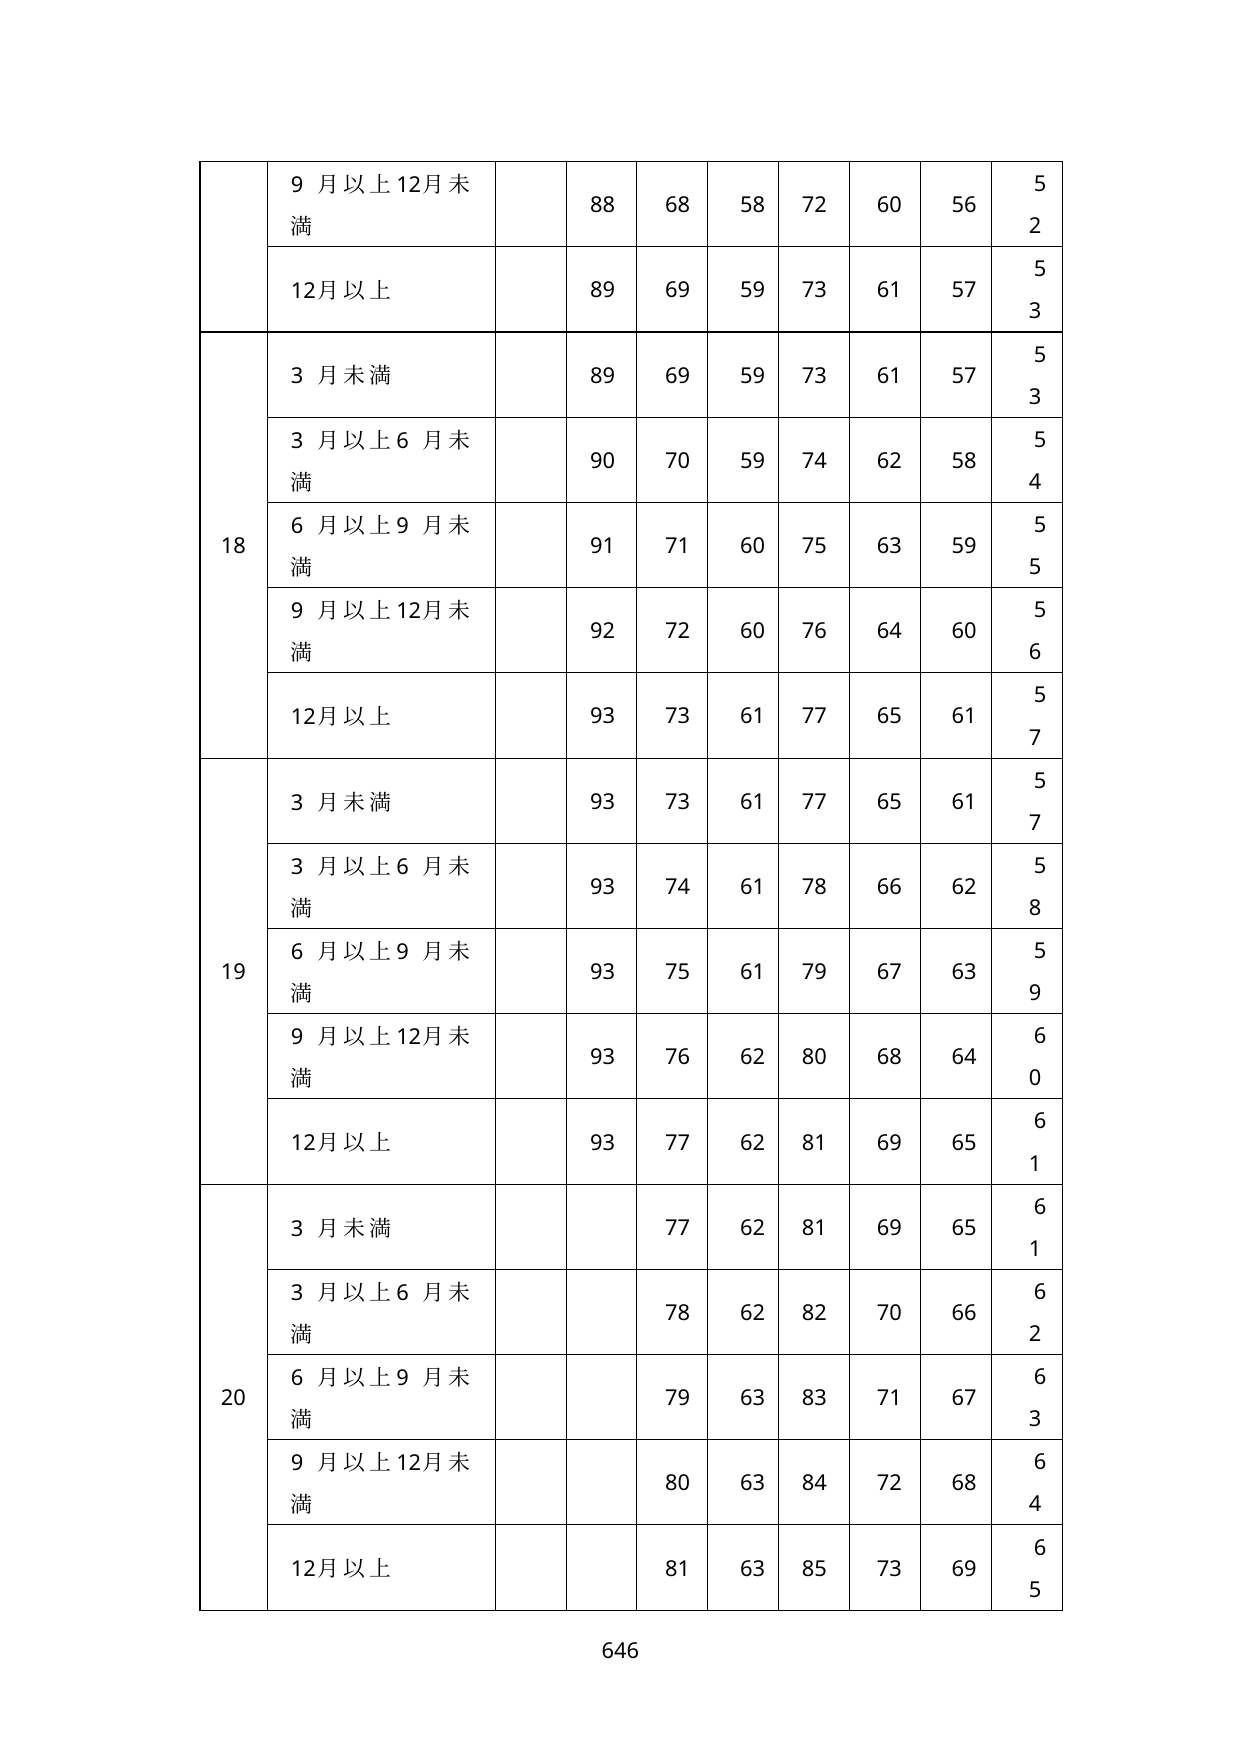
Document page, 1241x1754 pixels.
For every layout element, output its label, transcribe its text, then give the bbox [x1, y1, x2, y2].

table_cell 66 [850, 844, 920, 928]
table_cell 3月以上6月未満 [268, 844, 495, 928]
table_cell 77 [779, 759, 849, 843]
table_cell 53 [992, 247, 1062, 331]
table_cell 61 [992, 1099, 1062, 1183]
table_cell 80 [637, 1440, 707, 1524]
table_cell 60 [708, 503, 778, 587]
table_cell [496, 162, 566, 246]
table_cell 93 [567, 929, 636, 1013]
table_cell 65 [850, 759, 920, 843]
table_cell 9月以上12月未満 [268, 588, 495, 672]
table_cell 69 [637, 247, 707, 331]
table_cell 62 [850, 418, 920, 502]
table_cell 58 [708, 162, 778, 246]
table_cell [567, 1525, 636, 1609]
table_cell 60 [921, 588, 991, 672]
table_cell 70 [850, 1270, 920, 1354]
table_cell [496, 1355, 566, 1439]
table_cell 56 [921, 162, 991, 246]
table_cell 62 [708, 1270, 778, 1354]
table_cell 59 [708, 418, 778, 502]
table_cell 89 [567, 333, 636, 417]
table_cell [496, 503, 566, 587]
table_cell 6月以上9月未満 [268, 1355, 495, 1439]
table_cell 93 [567, 1099, 636, 1183]
table_cell 61 [850, 247, 920, 331]
table_cell 12月以上 [268, 1525, 495, 1609]
table_cell 60 [708, 588, 778, 672]
table_cell 63 [708, 1440, 778, 1524]
table_cell 54 [992, 418, 1062, 502]
table_cell [496, 247, 566, 331]
table_cell 91 [567, 503, 636, 587]
table_cell 65 [921, 1099, 991, 1183]
table_cell [496, 588, 566, 672]
table_cell 9月以上12月未満 [268, 1440, 495, 1524]
table_cell 81 [779, 1185, 849, 1269]
table_cell 79 [779, 929, 849, 1013]
table_cell 76 [779, 588, 849, 672]
table_cell [496, 1440, 566, 1524]
table_cell 63 [921, 929, 991, 1013]
table_cell 71 [850, 1355, 920, 1439]
table_cell 84 [779, 1440, 849, 1524]
table_cell 56 [992, 588, 1062, 672]
table_cell 93 [567, 844, 636, 928]
table_cell 73 [637, 673, 707, 757]
table_cell [496, 929, 566, 1013]
table_cell 68 [850, 1014, 920, 1098]
table_cell [496, 673, 566, 757]
table_cell 6月以上9月未満 [268, 929, 495, 1013]
table_cell 3月未満 [268, 759, 495, 843]
table_cell 63 [708, 1355, 778, 1439]
table_cell 57 [992, 673, 1062, 757]
table_cell 73 [779, 333, 849, 417]
table_cell 62 [921, 844, 991, 928]
table_cell [567, 1440, 636, 1524]
table_cell 66 [921, 1270, 991, 1354]
table_cell 59 [992, 929, 1062, 1013]
table_cell 75 [779, 503, 849, 587]
table_cell 61 [992, 1185, 1062, 1269]
table_cell 12月以上 [268, 247, 495, 331]
table_cell [496, 1270, 566, 1354]
table_cell 69 [850, 1099, 920, 1183]
table_cell 18 [201, 333, 267, 757]
table_cell 12月以上 [268, 673, 495, 757]
table_cell 55 [992, 503, 1062, 587]
table_cell 58 [992, 844, 1062, 928]
table_cell 74 [637, 844, 707, 928]
table_cell 74 [779, 418, 849, 502]
table_cell 79 [637, 1355, 707, 1439]
table_cell 60 [992, 1014, 1062, 1098]
table_cell 61 [708, 673, 778, 757]
table_cell 89 [567, 247, 636, 331]
table_cell 62 [992, 1270, 1062, 1354]
table_cell 57 [992, 759, 1062, 843]
table_cell 72 [779, 162, 849, 246]
table_cell 80 [779, 1014, 849, 1098]
table_cell 69 [850, 1185, 920, 1269]
table_cell 73 [637, 759, 707, 843]
table_cell 58 [921, 418, 991, 502]
table_cell 65 [992, 1525, 1062, 1609]
table_cell 20 [201, 1185, 267, 1609]
table_cell 77 [779, 673, 849, 757]
table_cell 69 [637, 333, 707, 417]
table_cell 61 [708, 929, 778, 1013]
table_cell 19 [201, 759, 267, 1183]
table_cell 64 [992, 1440, 1062, 1524]
table_cell 68 [921, 1440, 991, 1524]
table_cell 71 [637, 503, 707, 587]
table_cell 61 [708, 759, 778, 843]
table_cell 3月未満 [268, 1185, 495, 1269]
table_cell 72 [850, 1440, 920, 1524]
table_cell 73 [779, 247, 849, 331]
table_cell 78 [637, 1270, 707, 1354]
table_cell 61 [850, 333, 920, 417]
table_cell 67 [921, 1355, 991, 1439]
table_cell 65 [850, 673, 920, 757]
table_cell 76 [637, 1014, 707, 1098]
table_cell 61 [921, 673, 991, 757]
table_cell 93 [567, 673, 636, 757]
table_cell [496, 1014, 566, 1098]
table_cell [496, 1185, 566, 1269]
table_cell 62 [708, 1014, 778, 1098]
table_cell 61 [708, 844, 778, 928]
table_cell 9月以上12月未満 [268, 1014, 495, 1098]
table_cell [496, 844, 566, 928]
table_cell [567, 1185, 636, 1269]
table_cell 83 [779, 1355, 849, 1439]
table_cell 57 [921, 333, 991, 417]
table_cell 88 [567, 162, 636, 246]
table_cell [496, 759, 566, 843]
table_cell 77 [637, 1099, 707, 1183]
table_cell 92 [567, 588, 636, 672]
table_cell 59 [708, 247, 778, 331]
table_cell 64 [921, 1014, 991, 1098]
table_cell 63 [708, 1525, 778, 1609]
table_cell [567, 1270, 636, 1354]
table_cell 52 [992, 162, 1062, 246]
table_cell 67 [850, 929, 920, 1013]
table_cell 81 [637, 1525, 707, 1609]
table_cell 6月以上9月未満 [268, 503, 495, 587]
table_cell 60 [850, 162, 920, 246]
table_cell 82 [779, 1270, 849, 1354]
table_cell 63 [850, 503, 920, 587]
table_cell 3月以上6月未満 [268, 418, 495, 502]
table_cell [496, 333, 566, 417]
table_cell [496, 1099, 566, 1183]
table_cell 70 [637, 418, 707, 502]
table_cell 9月以上12月未満 [268, 162, 495, 246]
table_cell 63 [992, 1355, 1062, 1439]
table_cell 65 [921, 1185, 991, 1269]
table_cell 93 [567, 1014, 636, 1098]
table_cell 85 [779, 1525, 849, 1609]
table_cell 77 [637, 1185, 707, 1269]
table_cell 61 [921, 759, 991, 843]
table_cell 78 [779, 844, 849, 928]
table_cell [496, 418, 566, 502]
table_cell 75 [637, 929, 707, 1013]
table_cell 12月以上 [268, 1099, 495, 1183]
table_cell 68 [637, 162, 707, 246]
table_cell 62 [708, 1099, 778, 1183]
table_cell 93 [567, 759, 636, 843]
table_cell 57 [921, 247, 991, 331]
table_cell 69 [921, 1525, 991, 1609]
table_cell 62 [708, 1185, 778, 1269]
table_cell 64 [850, 588, 920, 672]
table_cell 3月以上6月未満 [268, 1270, 495, 1354]
table_cell 72 [637, 588, 707, 672]
table_cell 3月未満 [268, 333, 495, 417]
table_cell 73 [850, 1525, 920, 1609]
table_cell 59 [921, 503, 991, 587]
table_cell [567, 1355, 636, 1439]
table_cell 90 [567, 418, 636, 502]
table_cell 59 [708, 333, 778, 417]
table_cell [496, 1525, 566, 1609]
table_cell 81 [779, 1099, 849, 1183]
table_cell 53 [992, 333, 1062, 417]
